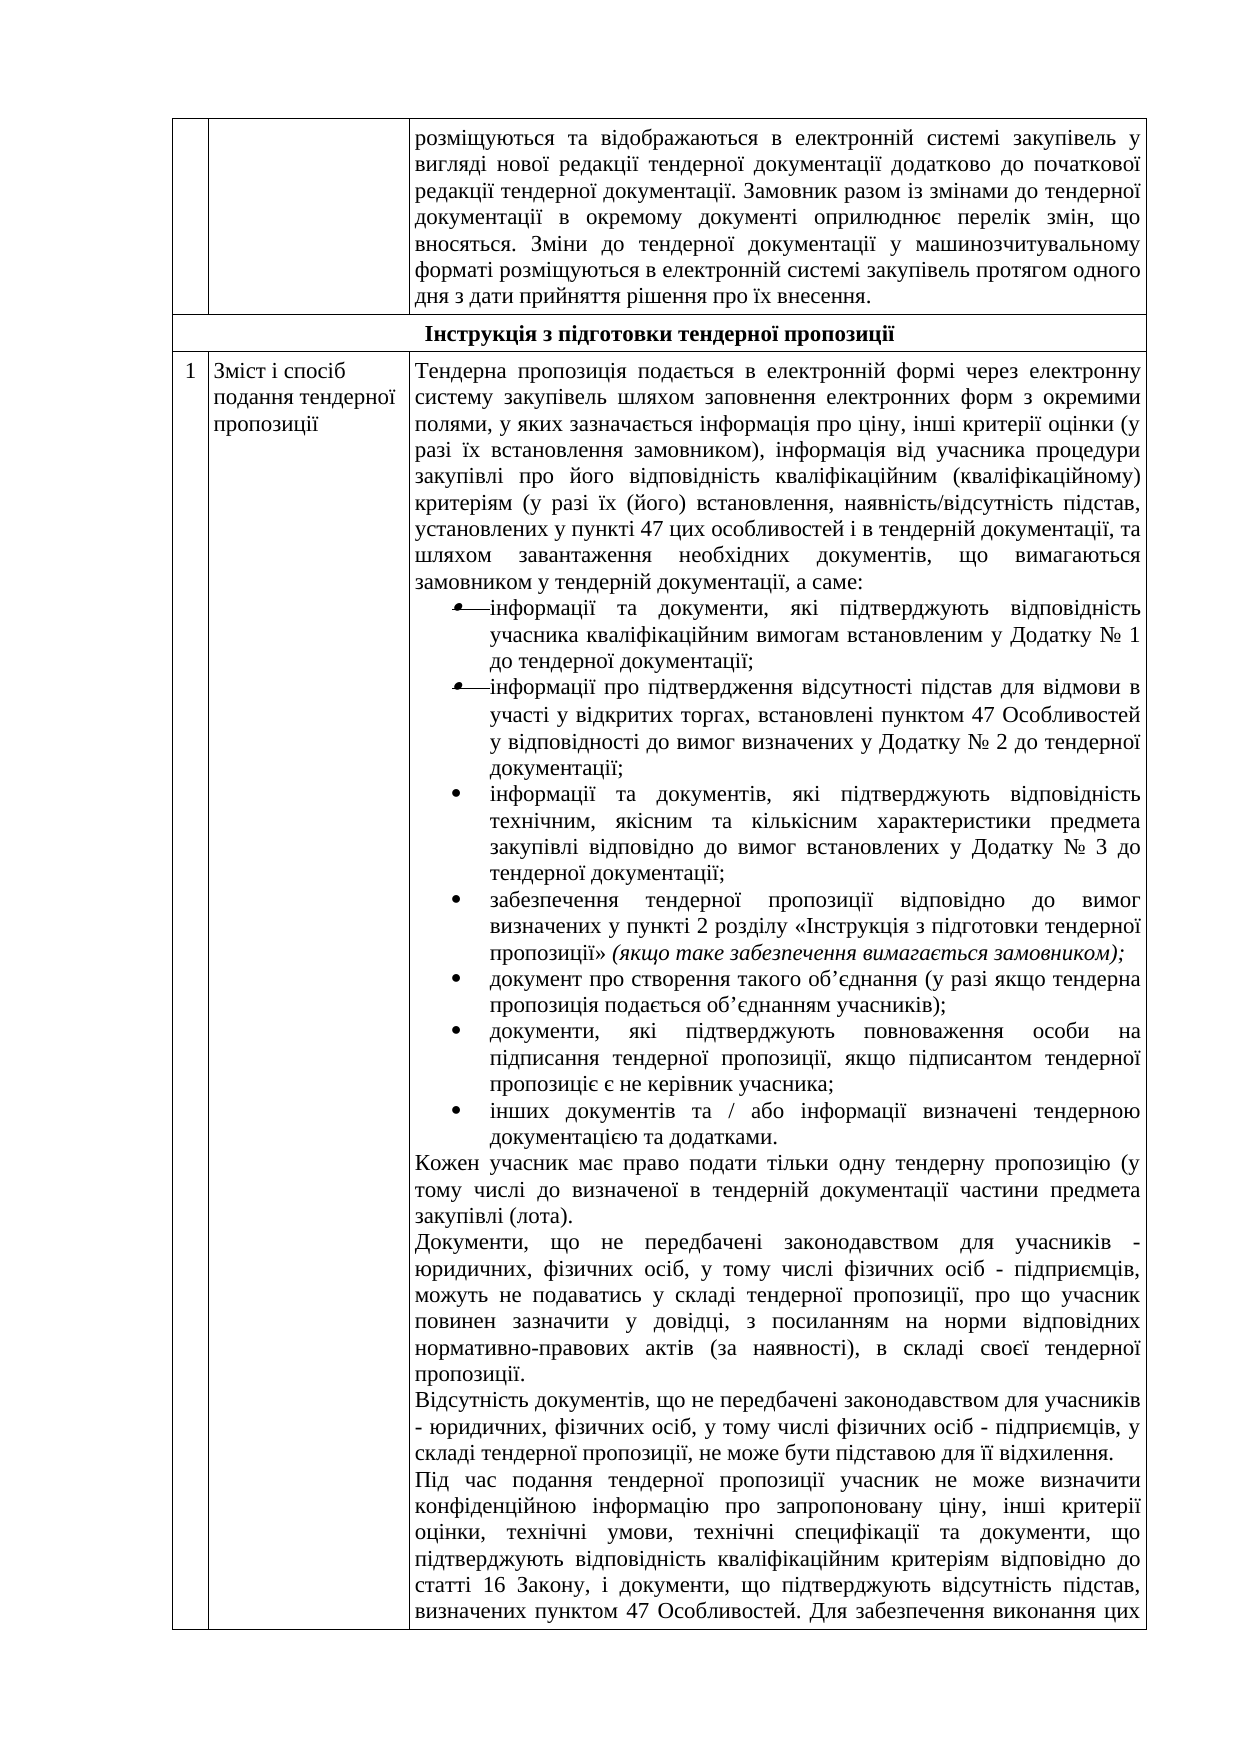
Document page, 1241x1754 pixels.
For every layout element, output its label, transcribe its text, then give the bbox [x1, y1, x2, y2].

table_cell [209, 119, 409, 314]
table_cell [209, 352, 409, 1629]
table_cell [410, 119, 1146, 314]
table_cell Інструкція з підготовки тендерної пропозиції [173, 315, 1146, 351]
table_cell 2 [173, 119, 208, 314]
table_cell 1 [173, 352, 208, 1629]
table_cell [410, 352, 1146, 1629]
